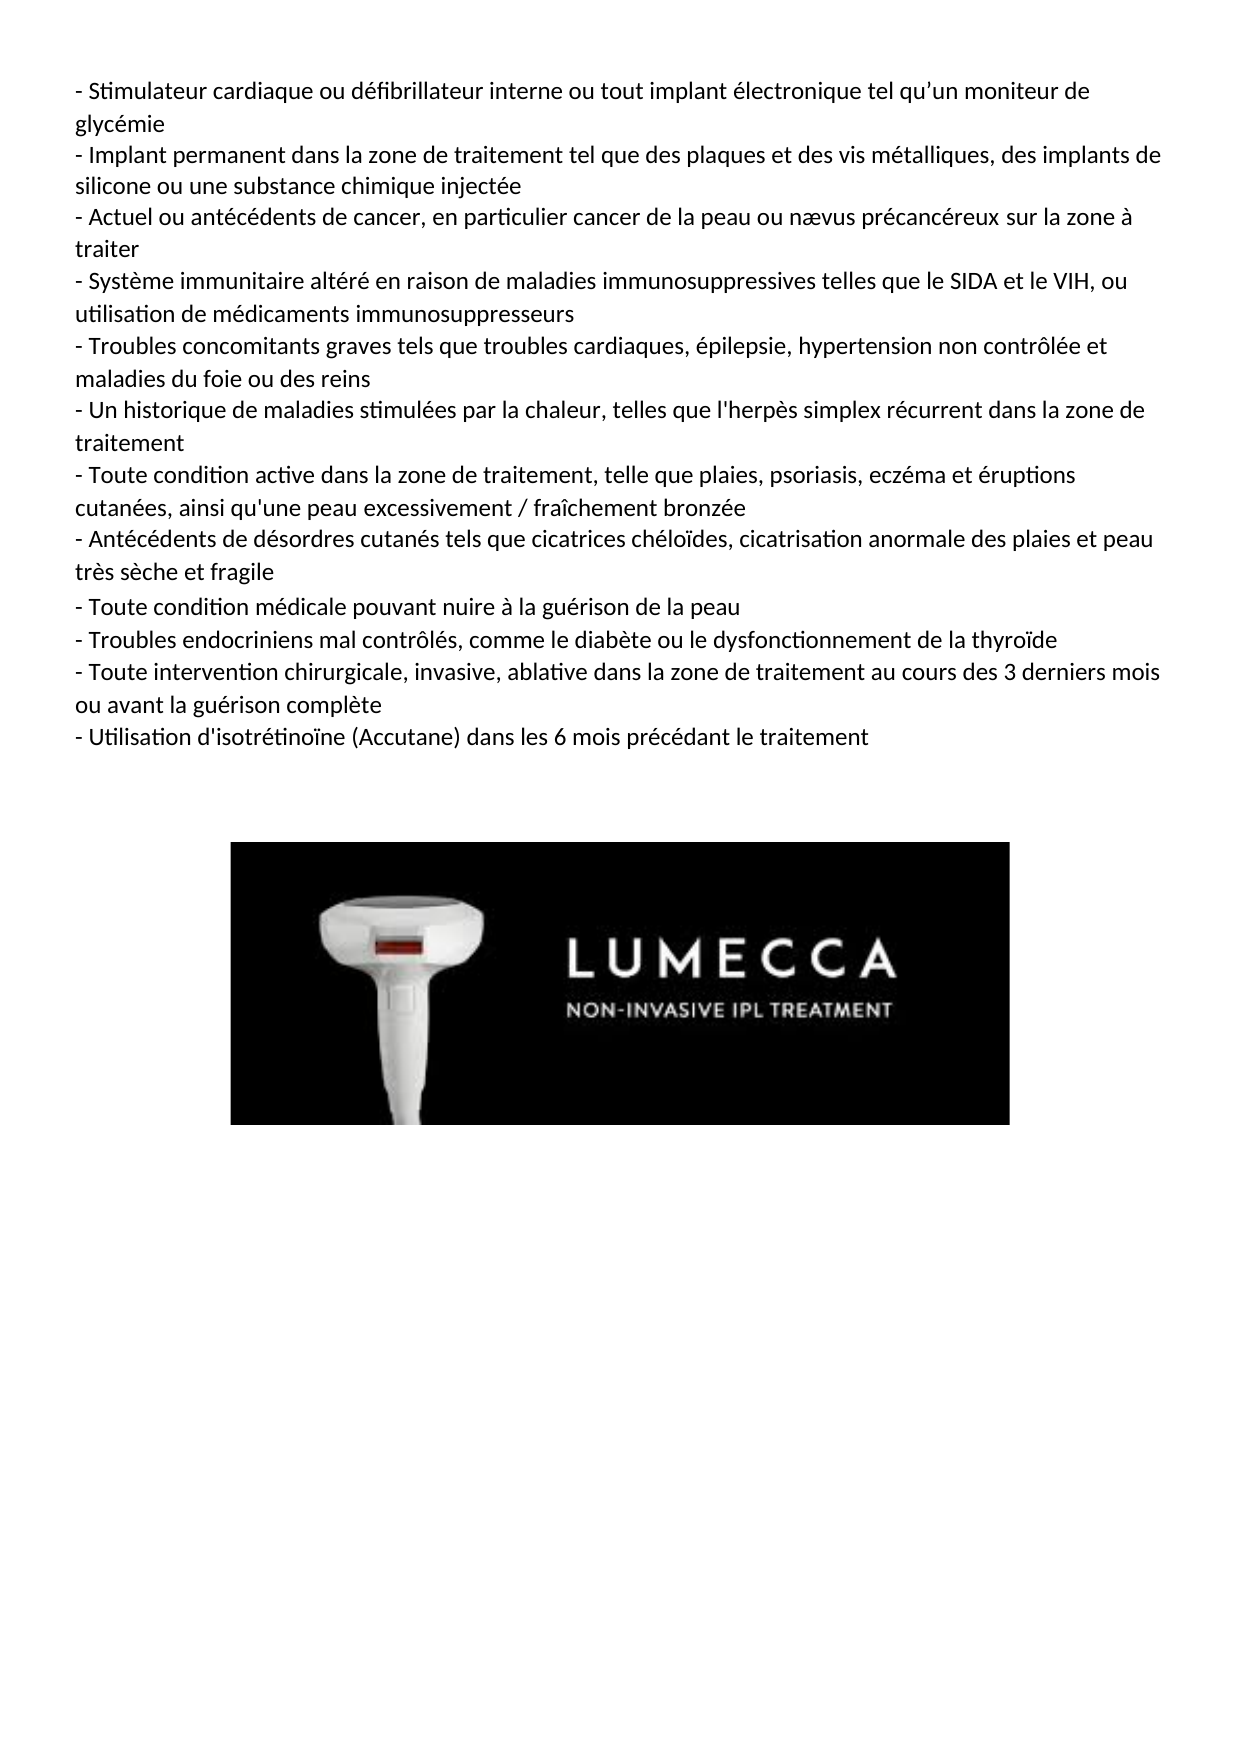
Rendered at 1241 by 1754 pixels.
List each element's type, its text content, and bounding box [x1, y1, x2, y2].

text - Utilisation d'isotrétinoïne (Accutane) dans les 6 mois précédant le traitement [75, 721, 1165, 751]
text - Troubles concomitants graves tels que troubles cardiaques, épilepsie, hypertension non contrôlée et maladies du foie ou des reins [75, 330, 1165, 394]
text - Stimulateur cardiaque ou défibrillateur interne ou tout implant électronique tel qu’un moniteur de glycémie [75, 75, 1165, 139]
text - Toute condition médicale pouvant nuire à la guérison de la peau [75, 588, 1165, 622]
text - Actuel ou antécédents de cancer, en particulier cancer de la peau ou nævus précancéreux sur la zone à traiter [75, 201, 1165, 265]
text - Implant permanent dans la zone de traitement tel que des plaques et des vis métalliques, des implants de silicone ou une substance chimique injectée [75, 139, 1165, 201]
text - Système immunitaire altéré en raison de maladies immunosuppressives telles que le SIDA et le VIH, ou utilisation de médicaments immunosuppresseurs [75, 265, 1165, 330]
text - Un historique de maladies stimulées par la chaleur, telles que l'herpès simplex récurrent dans la zone de traitement [75, 394, 1165, 459]
text - Troubles endocriniens mal contrôlés, comme le diabète ou le dysfonctionnement de la thyroïde [75, 622, 1165, 656]
picture [230, 842, 1010, 1125]
text - Toute intervention chirurgicale, invasive, ablative dans la zone de traitement au cours des 3 derniers mois ou avant la guérison complète [75, 656, 1165, 721]
text - Toute condition active dans la zone de traitement, telle que plaies, psoriasis, eczéma et éruptions cutanées, ainsi qu'une peau excessivement / fraîchement bronzée [75, 459, 1165, 523]
text - Antécédents de désordres cutanés tels que cicatrices chéloïdes, cicatrisation anormale des plaies et peau très sèche et fragile [75, 523, 1165, 588]
